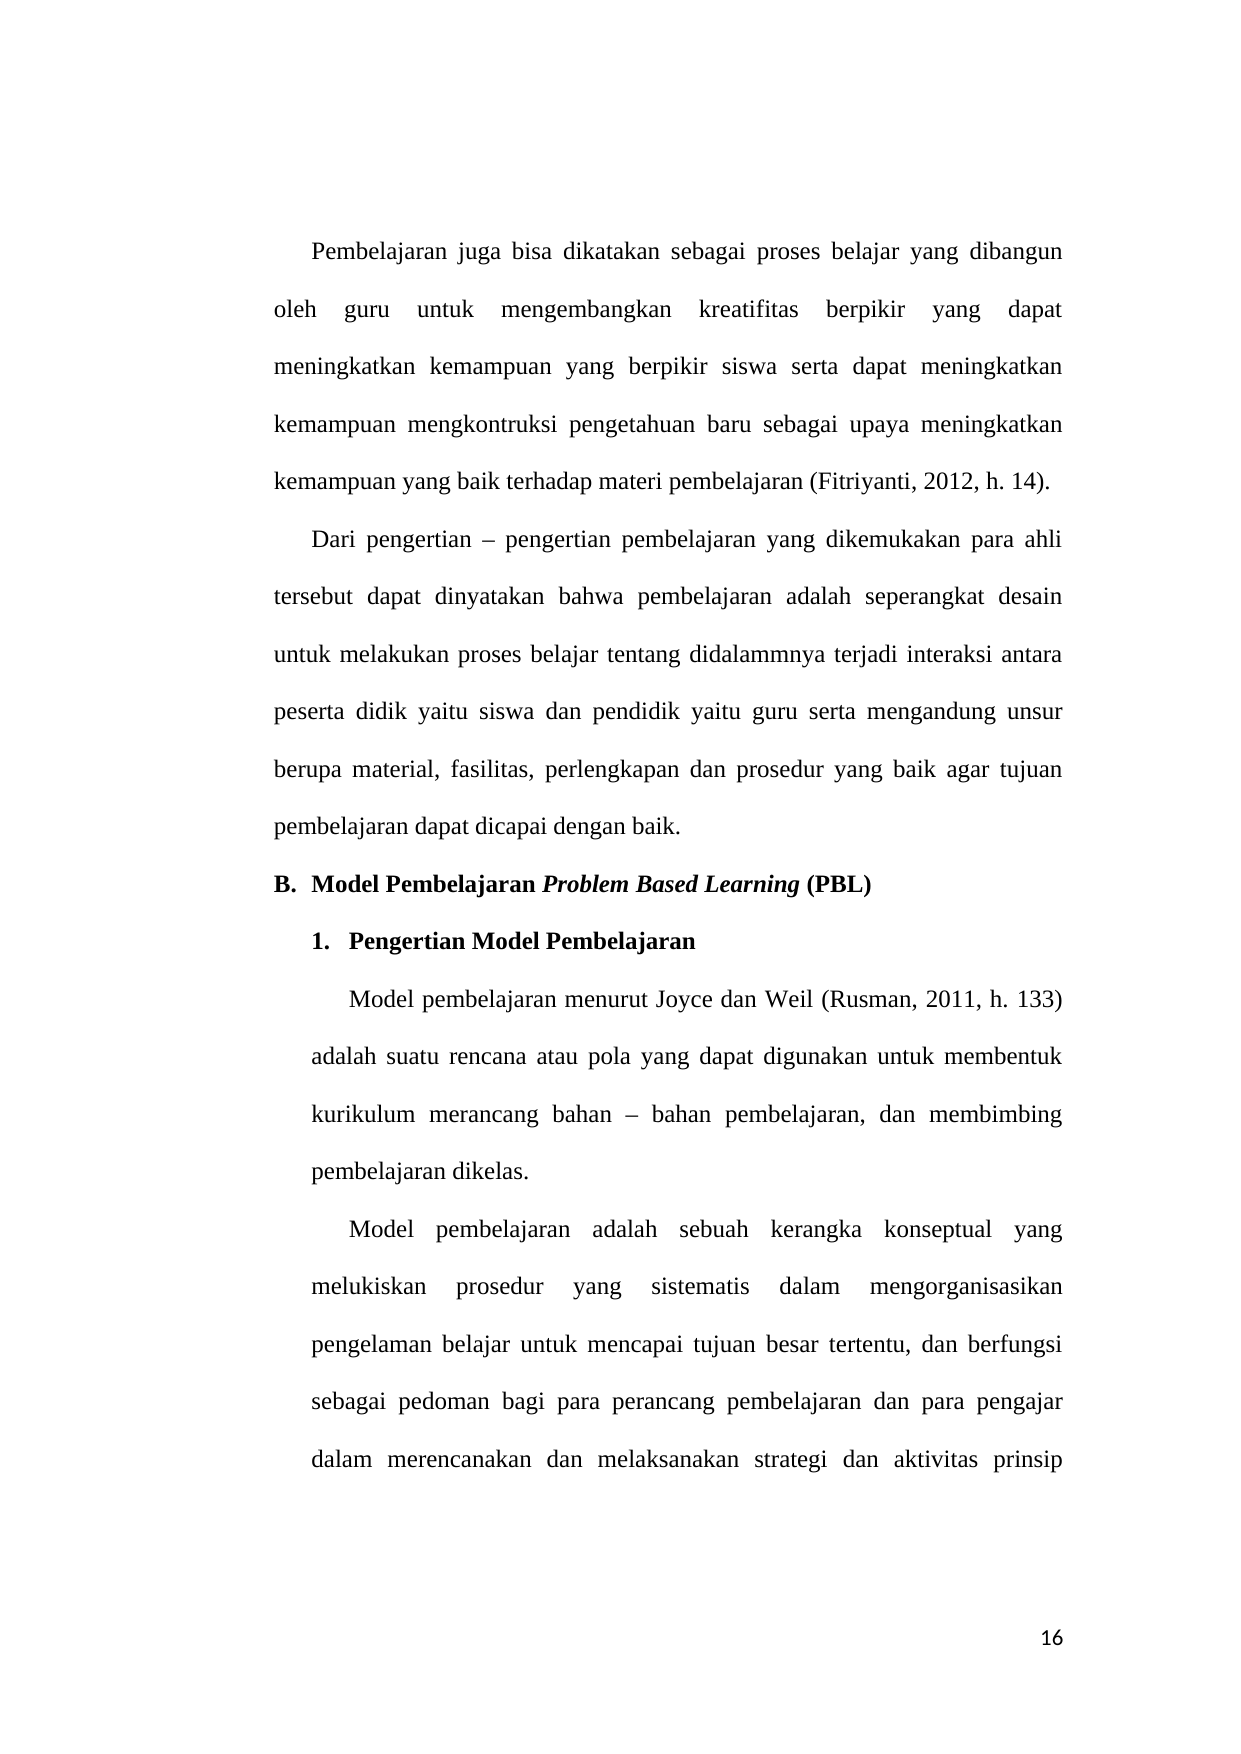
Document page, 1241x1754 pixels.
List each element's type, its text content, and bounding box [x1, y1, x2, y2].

text Model pembelajaran menurut Joyce dan Weil (Rusman, 2011, h. 133) adalah suatu rencana atau pola yang dapat digunakan untuk membentuk kurikulum merancang bahan – bahan pembelajaran, dan membimbing pembelajaran dikelas. [311, 984, 1063, 1185]
list Model Pembelajaran Problem Based Learning (PBL) [274, 869, 1063, 897]
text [311, 1214, 1063, 1472]
text Dari pengertian – pengertian pembelajaran yang dikemukakan para ahli tersebut dapat dinyatakan bahwa pembelajaran adalah seperangkat desain untuk melakukan proses belajar tentang didalammnya terjadi interaksi antara peserta didik yaitu siswa dan pendidik yaitu guru serta mengandung unsur berupa material, fasilitas, perlengkapan dan prosedur yang baik agar tujuan pembelajaran dapat dicapai dengan baik. [274, 524, 1063, 840]
list Pengertian Model Pembelajaran [311, 926, 1063, 955]
text Pembelajaran juga bisa dikatakan sebagai proses belajar yang dibangun oleh guru untuk mengembangkan kreatifitas berpikir yang dapat meningkatkan kemampuan yang berpikir siswa serta dapat meningkatkan kemampuan mengkontruksi pengetahuan baru sebagai upaya meningkatkan kemampuan yang baik terhadap materi pembelajaran (Fitriyanti, 2012, h. 14). [274, 236, 1063, 495]
